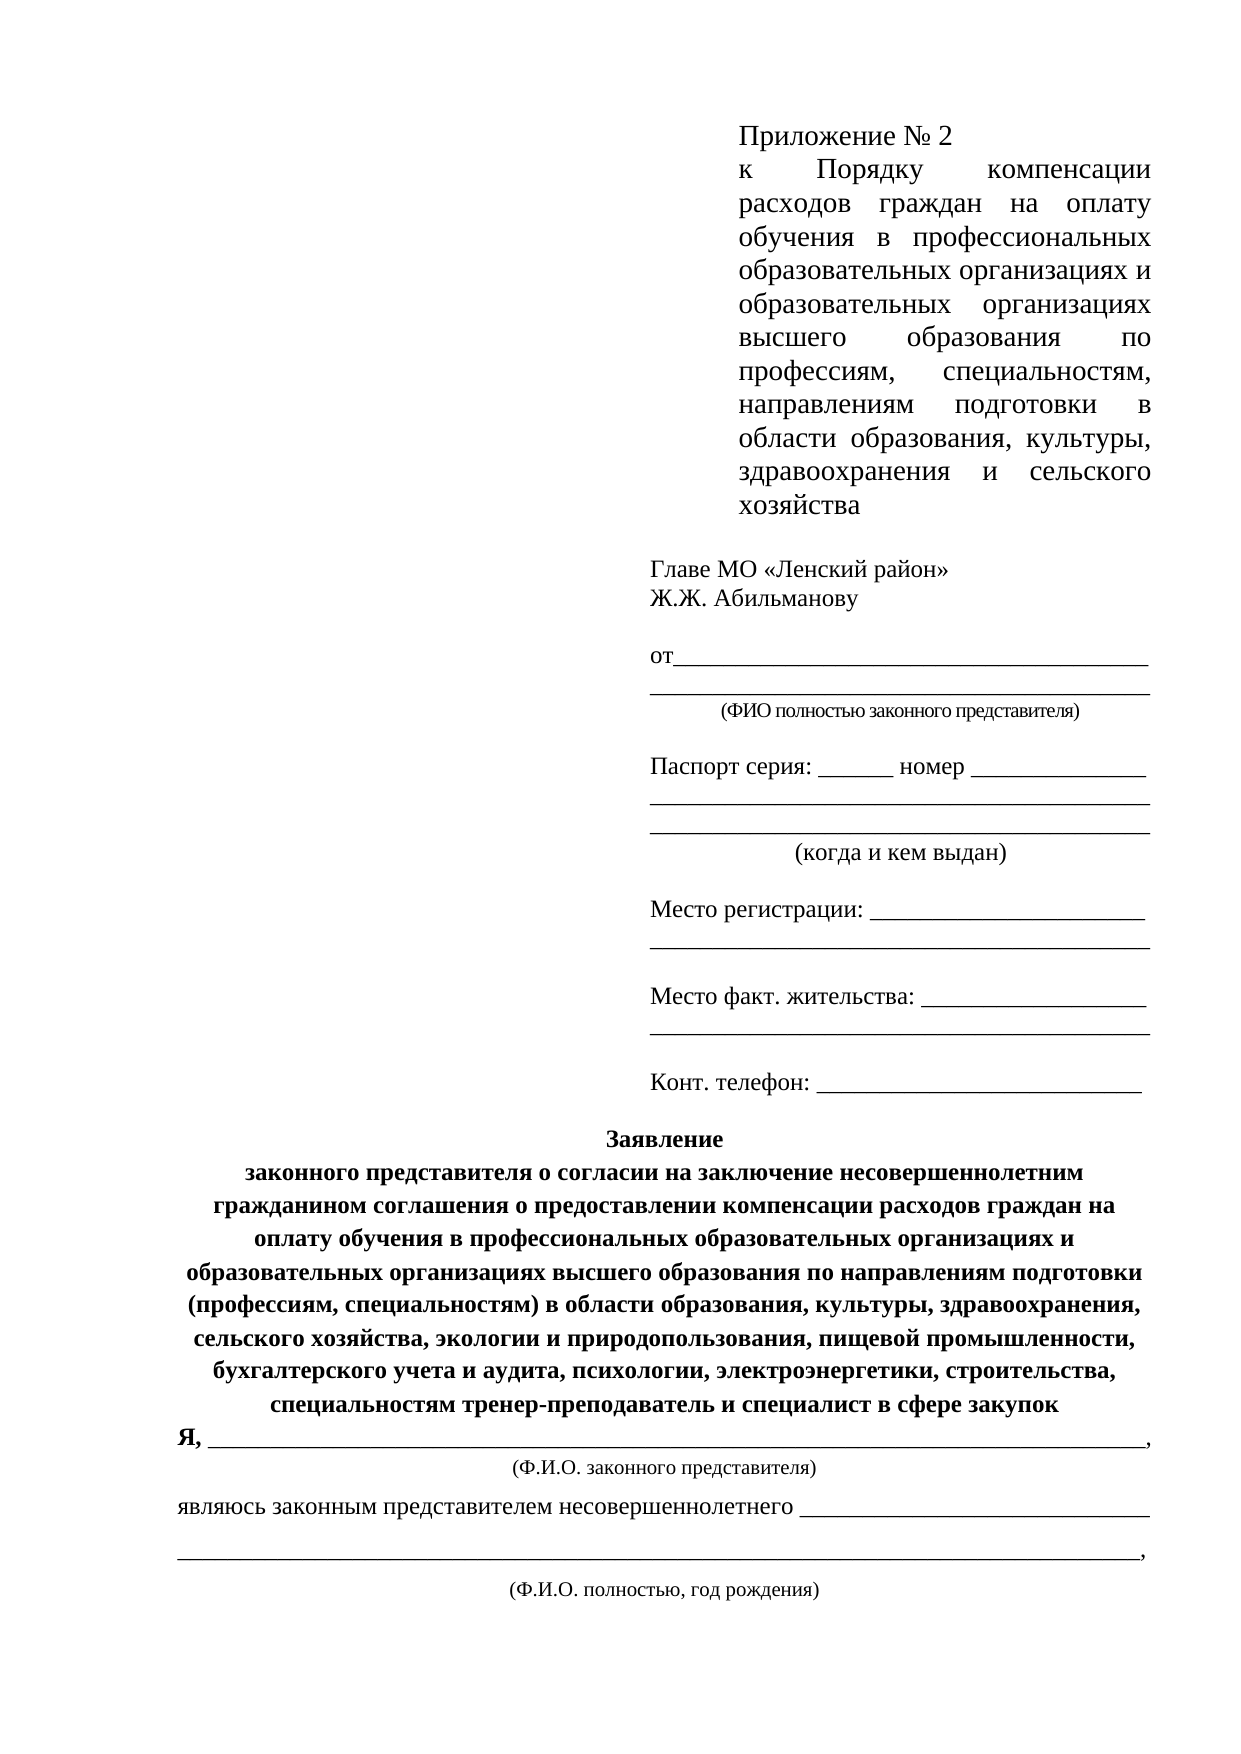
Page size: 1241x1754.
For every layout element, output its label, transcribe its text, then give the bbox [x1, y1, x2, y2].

text Заявление [177, 1124, 1152, 1153]
text (Ф.И.О. полностью, год рождения) [177, 1577, 1152, 1601]
text Я, ___________________________________________________________________________, [177, 1422, 1152, 1450]
text Приложение № 2 [738, 118, 1152, 152]
text являюсь законным представителем несовершеннолетнего ____________________________ [177, 1491, 1152, 1519]
text (Ф.И.О. законного представителя) [177, 1455, 1152, 1479]
text Паспорт серия: ______ номер ______________ [650, 751, 1152, 779]
text гражданином соглашения о предоставлении компенсации расходов граждан на оплату обучения в профессиональных образовательных организациях и образовательных организациях высшего образования по направлениям подготовки (профессиям, специальностям) в области образования, культуры, здравоохранения, сельского хозяйства, экологии и природопользования, пищевой промышленности, бухгалтерского учета и аудита, психологии, электроэнергетики, строительства, специальностям тренер-преподаватель и специалист в сфере закупок [177, 1191, 1152, 1417]
text к Порядку компенсации расходов граждан на оплату обучения в профессиональных образовательных организациях и образовательных организациях высшего образования по профессиям, специальностям, направлениям подготовки в области образования, культуры, здравоохранения и сельского хозяйства [738, 152, 1152, 521]
text ________________________________________________________________________________ [650, 779, 1152, 837]
text ________________________________________ [650, 669, 1152, 698]
text Главе МО «Ленский район» [650, 554, 1152, 583]
text законного представителя о согласии на заключение несовершеннолетним [177, 1157, 1152, 1186]
text ________________________________________ [650, 923, 1152, 952]
text ________________________________________ [650, 1009, 1152, 1038]
text _____________________________________________________________________________, [177, 1534, 1152, 1563]
text Место факт. жительства: __________________ [650, 981, 1152, 1009]
text Место регистрации: ______________________ [650, 894, 1152, 923]
text (ФИО полностью законного представителя) [650, 698, 1152, 722]
text от______________________________________ [650, 640, 1152, 669]
text Ж.Ж. Абильманову [650, 583, 1152, 612]
text (когда и кем выдан) [650, 837, 1152, 866]
text Конт. телефон: __________________________ [650, 1067, 1152, 1096]
